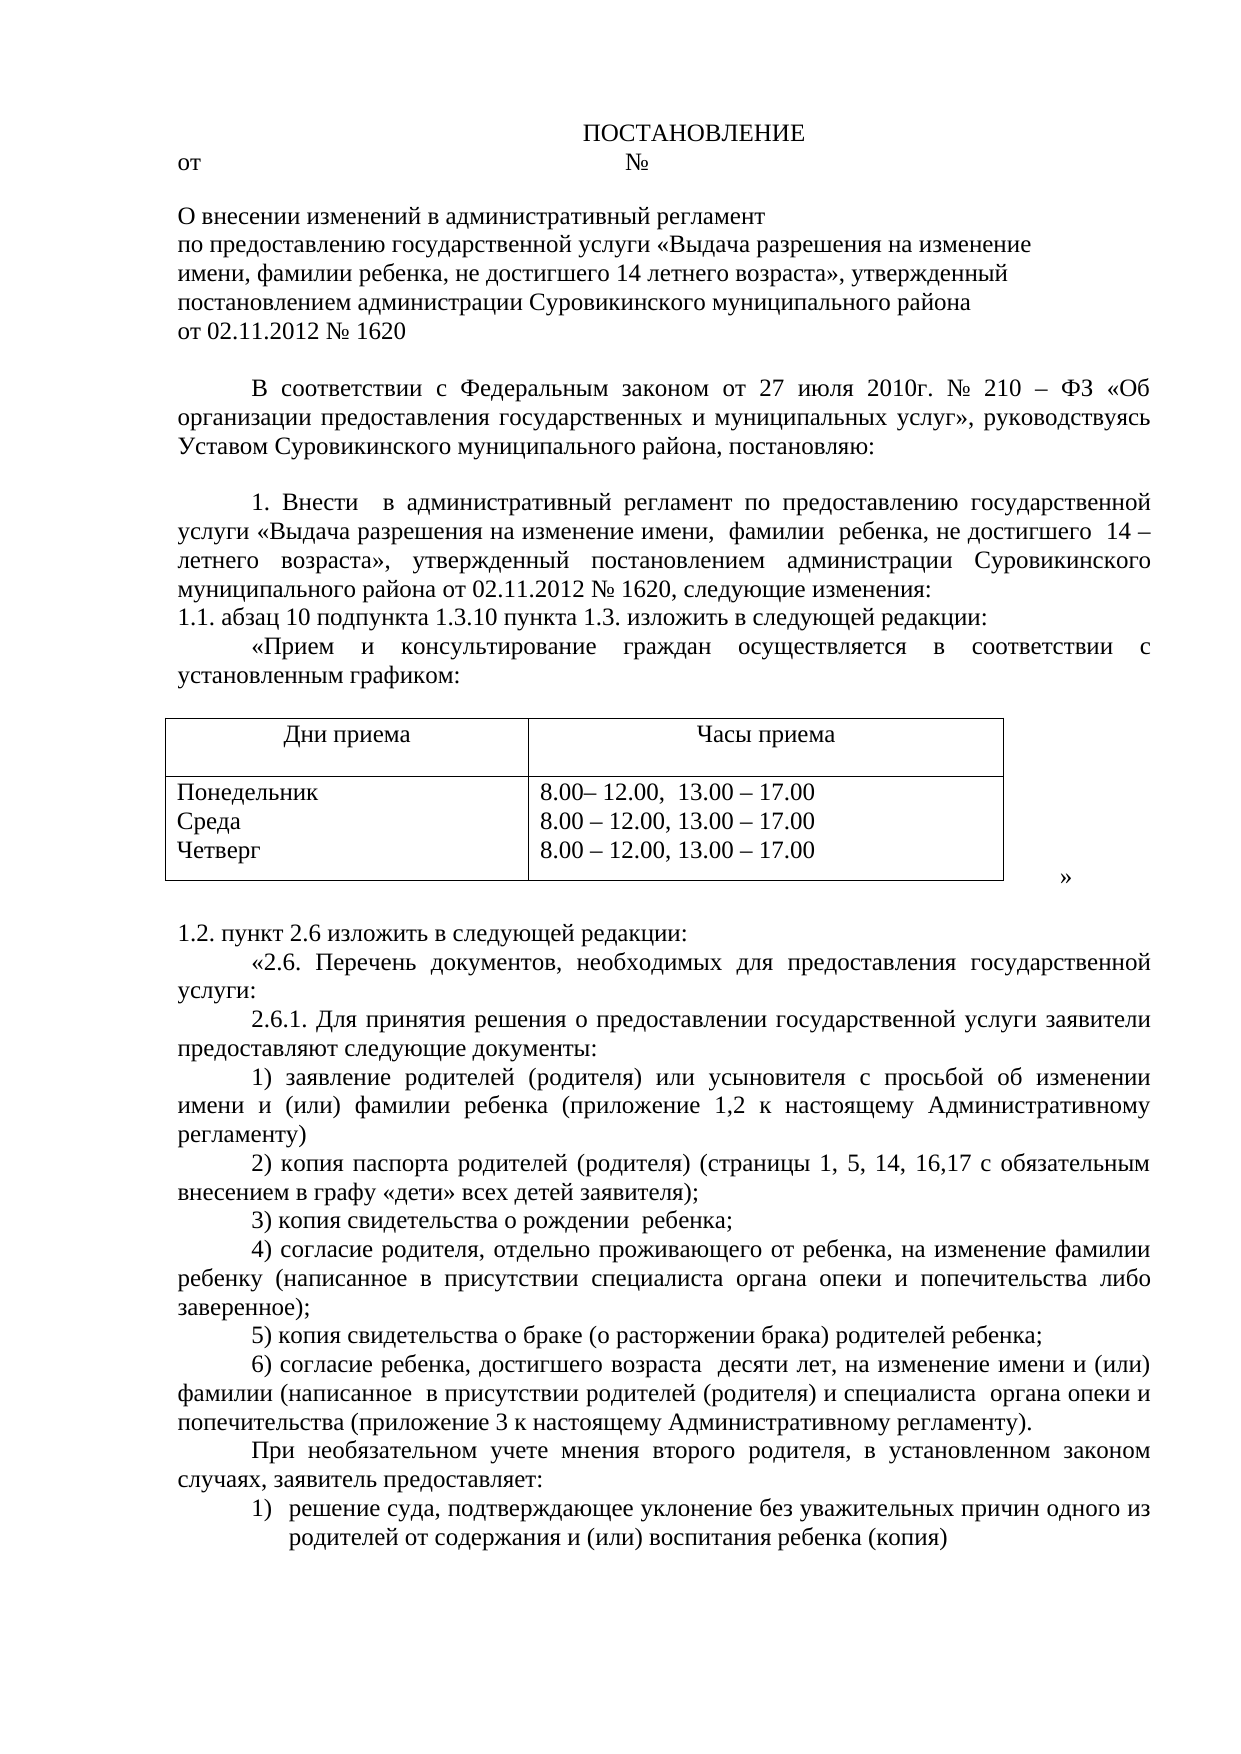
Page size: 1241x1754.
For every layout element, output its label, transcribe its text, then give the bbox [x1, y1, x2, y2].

text 6) согласие ребенка, достигшего возраста десяти лет, на изменение имени и (или) фамилии (написанное в присутствии родителей (родителя) и специалиста органа опеки и попечительства (приложение 3 к настоящему Административному регламенту). [177, 1349, 1152, 1436]
text 1.2. пункт 2.6 изложить в следующей редакции: [177, 918, 1152, 947]
list решение суда, подтверждающее уклонение без уважительных причин одного из родителей от содержания и (или) воспитания ребенка (копия) [251, 1493, 1152, 1551]
text 5) копия свидетельства о браке (о расторжении брака) родителей ребенка; [177, 1321, 1152, 1349]
text 1.1. абзац 10 подпункта 1.3.10 пункта 1.3. изложить в следующей редакции: [177, 602, 1152, 631]
table_header Дни приема [166, 719, 528, 776]
text 2) копия паспорта родителей (родителя) (страницы 1, 5, 14, 16,17 с обязательным внесением в графу «дети» всех детей заявителя); [177, 1148, 1152, 1206]
text от № [177, 147, 1211, 176]
text 1) заявление родителей (родителя) или усыновителя с просьбой об изменении имени и (или) фамилии ребенка (приложение 1,2 к настоящему Административному регламенту) [177, 1062, 1152, 1148]
text от 02.11.2012 № 1620 [177, 316, 1152, 344]
text 3) копия свидетельства о рождении ребенка; [177, 1206, 1152, 1234]
text имени, фамилии ребенка, не достигшего 14 летнего возраста», утвержденный постановлением администрации Суровикинского муниципального района [177, 258, 1152, 316]
table_cell 8.00– 12.00, 13.00 – 17.00 8.00 – 12.00, 13.00 – 17.00 8.00 – 12.00, 13.00 – 17.00 [529, 777, 1003, 880]
table_cell Понедельник Среда Четверг [166, 777, 528, 880]
text 2.6.1. Для принятия решения о предоставлении государственной услуги заявители предоставляют следующие документы: [177, 1004, 1152, 1062]
text по предоставлению государственной услуги «Выдача разрешения на изменение [177, 229, 1152, 258]
text «2.6. Перечень документов, необходимых для предоставления государственной услуги: [177, 947, 1152, 1004]
text При необязательном учете мнения второго родителя, в установленном законом случаях, заявитель предоставляет: [177, 1436, 1152, 1493]
text » [215, 861, 1122, 918]
text 1. Внести в административный регламент по предоставлению государственной услуги «Выдача разрешения на изменение имени, фамилии ребенка, не достигшего 14 – летнего возраста», утвержденный постановлением администрации Суровикинского муниципального района от 02.11.2012 № 1620, следующие изменения: [177, 487, 1152, 602]
text ПОСТАНОВЛЕНИЕ [177, 118, 1211, 147]
text «Прием и консультирование граждан осуществляется в соответствии с установленным графиком: [177, 631, 1152, 689]
text О внесении изменений в административный регламент [177, 201, 1152, 229]
text 4) согласие родителя, отдельно проживающего от ребенка, на изменение фамилии ребенку (написанное в присутствии специалиста органа опеки и попечительства либо заверенное); [177, 1234, 1152, 1321]
table_header Часы приема [529, 719, 1003, 776]
text В соответствии с Федеральным законом от 27 июля 2010г. № 210 – ФЗ «Об организации предоставления государственных и муниципальных услуг», руководствуясь Уставом Суровикинского муниципального района, постановляю: [177, 373, 1152, 459]
